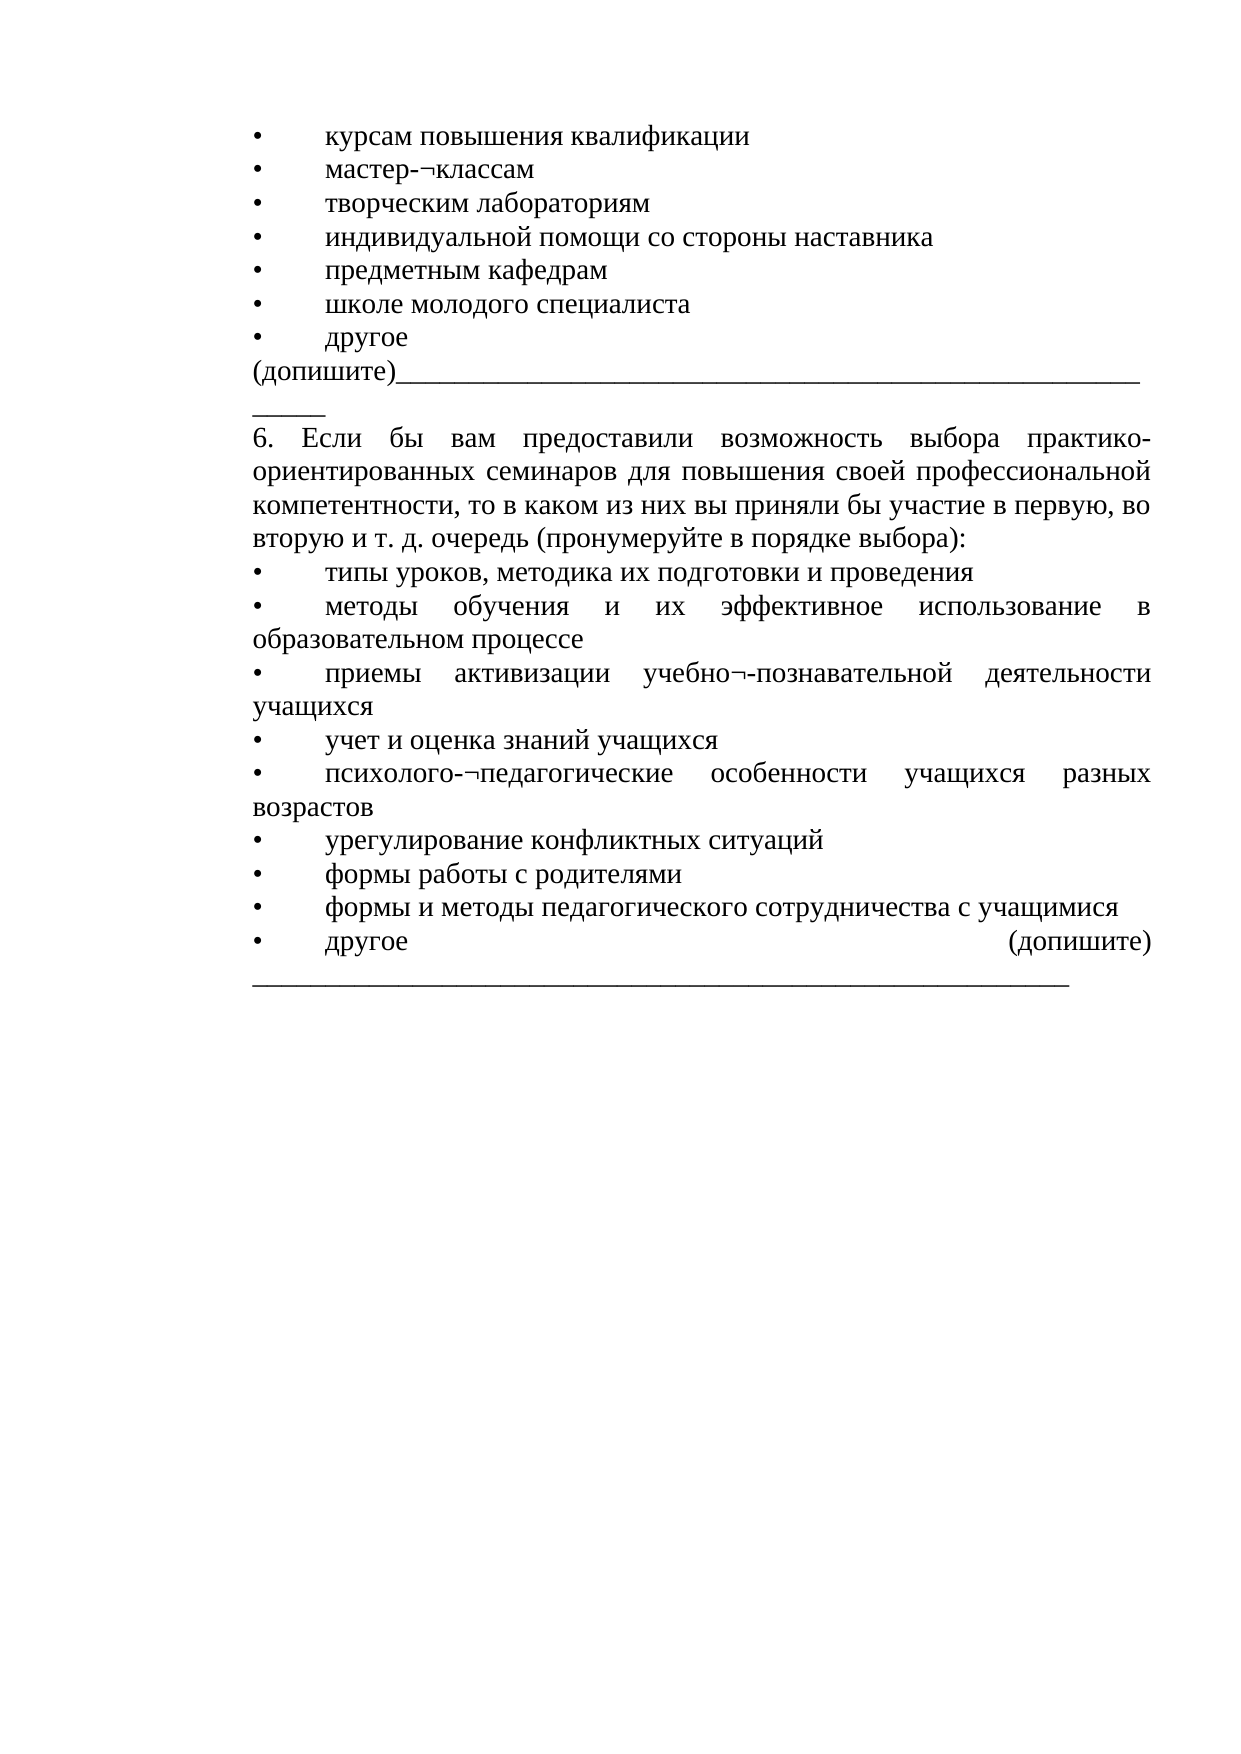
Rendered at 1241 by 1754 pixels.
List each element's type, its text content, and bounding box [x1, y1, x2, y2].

list • психолого-¬педагогические особенности учащихся разных возрастов [252, 755, 1152, 822]
list • курсам повышения квалификации [252, 118, 1152, 152]
list • формы и методы педагогического сотрудничества с учащимися [252, 889, 1152, 923]
list • мастер-¬классам [252, 152, 1152, 185]
list • учет и оценка знаний учащихся [252, 722, 1152, 755]
list • урегулирование конфликтных ситуаций [252, 822, 1152, 856]
list • типы уроков, методика их подготовки и проведения [252, 554, 1152, 588]
list • индивидуальной помощи со стороны наставника [252, 219, 1152, 252]
list • приемы активизации учебно¬-познавательной деятельности учащихся [252, 655, 1152, 722]
list • предметным кафедрам [252, 252, 1152, 286]
list • методы обучения и их эффективное использование в образовательном процессе [252, 588, 1152, 655]
list • другое (допишите) ________________________________________________________ [252, 923, 1152, 990]
list • другое (допишите)________________________________________________________ [252, 319, 1152, 420]
list • творческим лабораториям [252, 185, 1152, 219]
list 6. Если бы вам предоставили возможность выбора практико-ориентированных семинаров для повышения своей профессиональной компетентности, то в каком из них вы приняли бы участие в первую, во вторую и т. д. очередь (пронумеруйте в порядке выбора): [252, 420, 1152, 554]
list • школе молодого специалиста [252, 286, 1152, 319]
list • формы работы с родителями [252, 856, 1152, 889]
